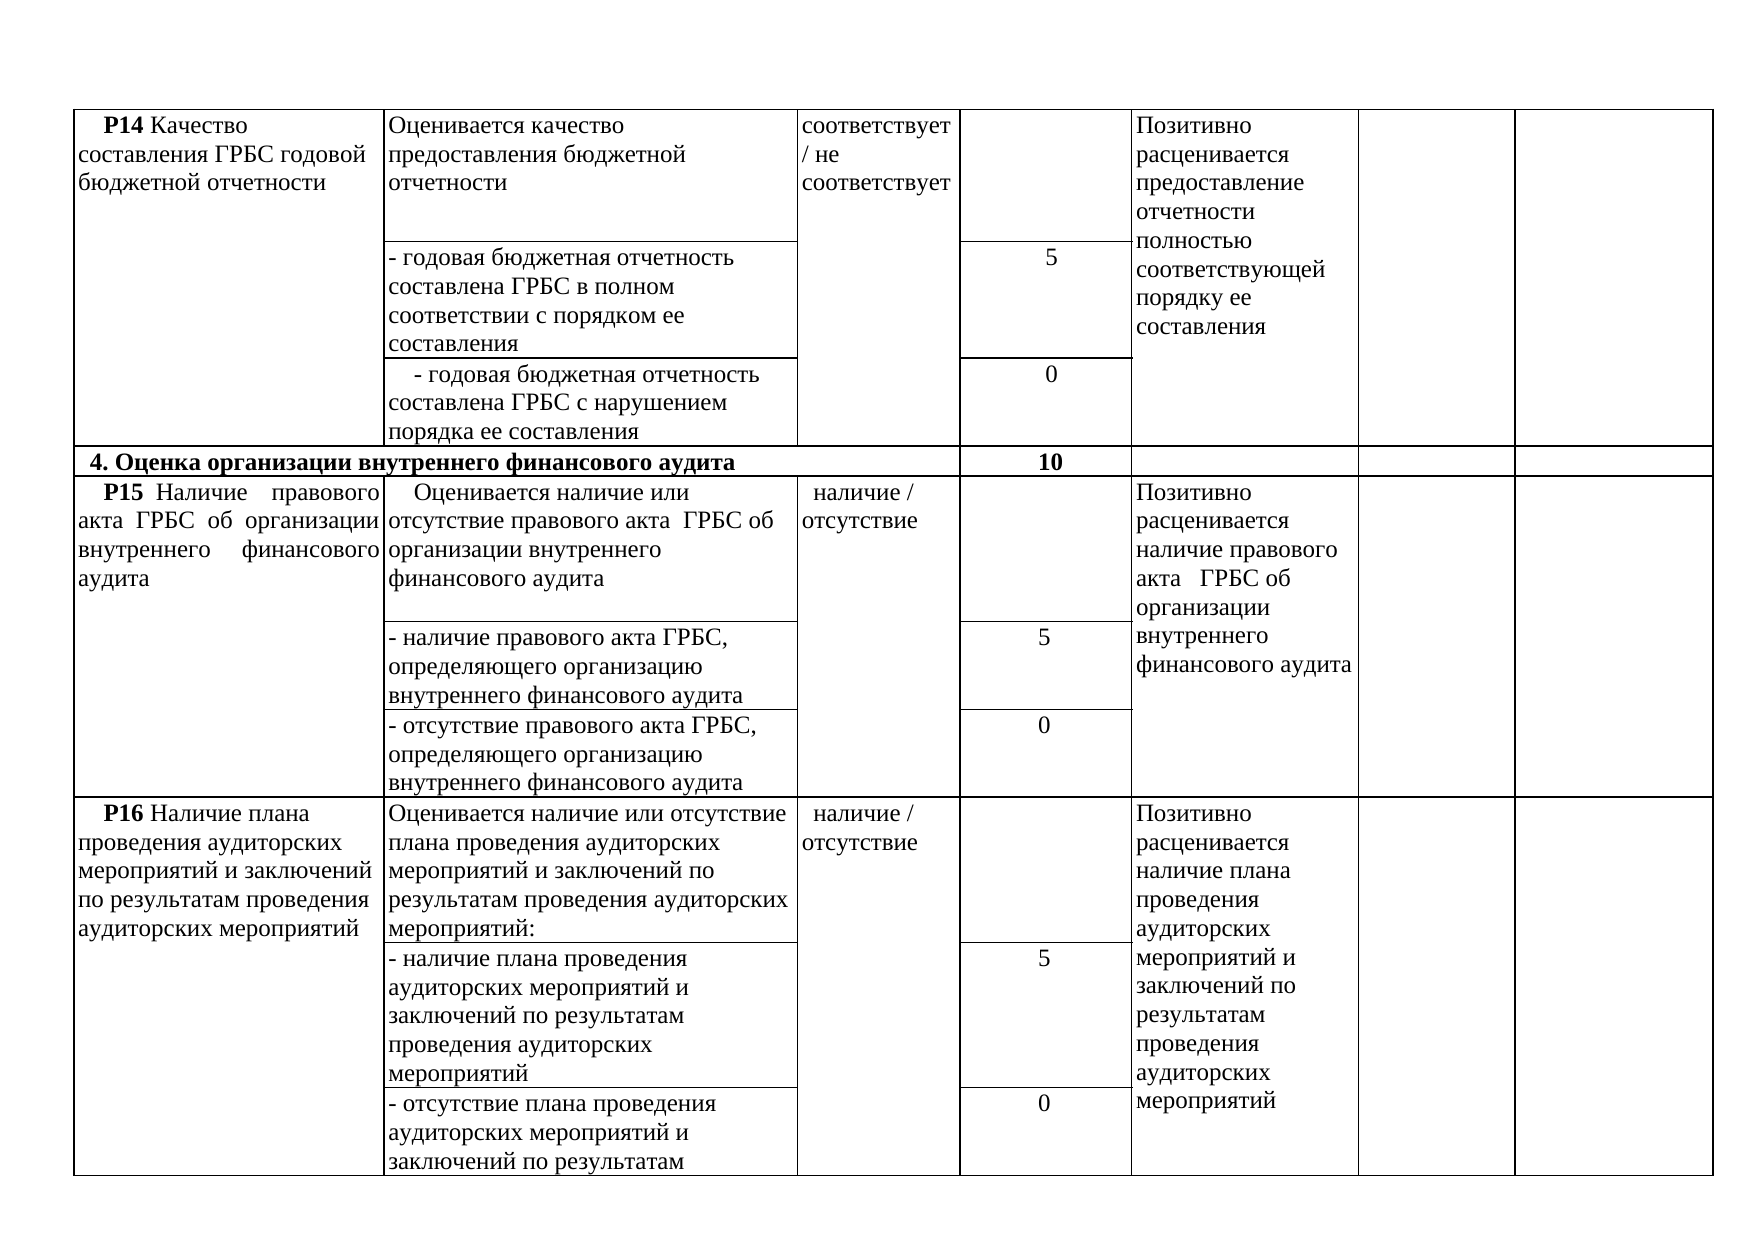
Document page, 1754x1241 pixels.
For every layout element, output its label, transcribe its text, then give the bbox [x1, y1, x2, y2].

table_cell 0 [961, 1088, 1131, 1175]
table_cell [1359, 798, 1514, 1175]
table_cell Р16 Наличие плана проведения аудиторских мероприятий и заключений по результатам проведения аудиторских мероприятий [75, 798, 383, 1175]
table_cell 4. Оценка организации внутреннего финансового аудита [75, 447, 959, 475]
table_cell 5 [961, 242, 1131, 357]
table_cell Позитивно расценивается предоставление отчетности полностью соответствующей порядку ее составления [1132, 110, 1358, 445]
table_cell Позитивно расценивается наличие плана проведения аудиторских мероприятий и заключений по результатам проведения аудиторских мероприятий [1132, 798, 1358, 1175]
table_cell [1516, 447, 1712, 475]
table_cell - годовая бюджетная отчетность составлена ГРБС с нарушением порядка ее составления [385, 359, 797, 445]
table_cell [961, 110, 1131, 241]
table_cell Р14 Качество составления ГРБС годовой бюджетной отчетности [75, 110, 383, 445]
table_cell 5 [961, 943, 1131, 1087]
table_cell [1516, 110, 1712, 445]
table_cell Позитивно расценивается наличие правового акта ГРБС об организации внутреннего финансового аудита [1132, 477, 1358, 796]
table_cell [1359, 477, 1514, 796]
table_cell [1359, 110, 1514, 445]
table_cell Р15 Наличие правового акта ГРБС об организации внутреннего финансового аудита [75, 477, 383, 796]
table_cell наличие / отсутствие [798, 798, 959, 1175]
table_cell - отсутствие правового акта ГРБС, определяющего организацию внутреннего финансового аудита [385, 710, 797, 796]
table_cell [385, 1088, 797, 1175]
table_cell наличие / отсутствие [798, 477, 959, 796]
table_cell соответствует / не соответствует [798, 110, 959, 445]
table_cell 0 [961, 359, 1131, 445]
table_cell 0 [961, 710, 1131, 796]
table_cell [1359, 447, 1514, 475]
table_cell - годовая бюджетная отчетность составлена ГРБС в полном соответствии с порядком ее составления [385, 242, 797, 357]
table_cell 5 [961, 622, 1131, 708]
table_cell - наличие правового акта ГРБС, определяющего организацию внутреннего финансового аудита [385, 622, 797, 708]
table_cell [961, 477, 1131, 621]
table_cell - наличие плана проведения аудиторских мероприятий и заключений по результатам проведения аудиторских мероприятий [385, 943, 797, 1087]
table_cell Оценивается наличие или отсутствие плана проведения аудиторских мероприятий и заключений по результатам проведения аудиторских мероприятий: [385, 798, 797, 942]
table_cell 10 [961, 447, 1131, 475]
table_cell Оценивается наличие или отсутствие правового акта ГРБС об организации внутреннего финансового аудита [385, 477, 797, 621]
table_cell [1132, 447, 1358, 475]
table_cell [1516, 798, 1712, 1175]
table_cell Оценивается качество предоставления бюджетной отчетности [385, 110, 797, 241]
table_cell [1516, 477, 1712, 796]
table_cell [961, 798, 1131, 942]
